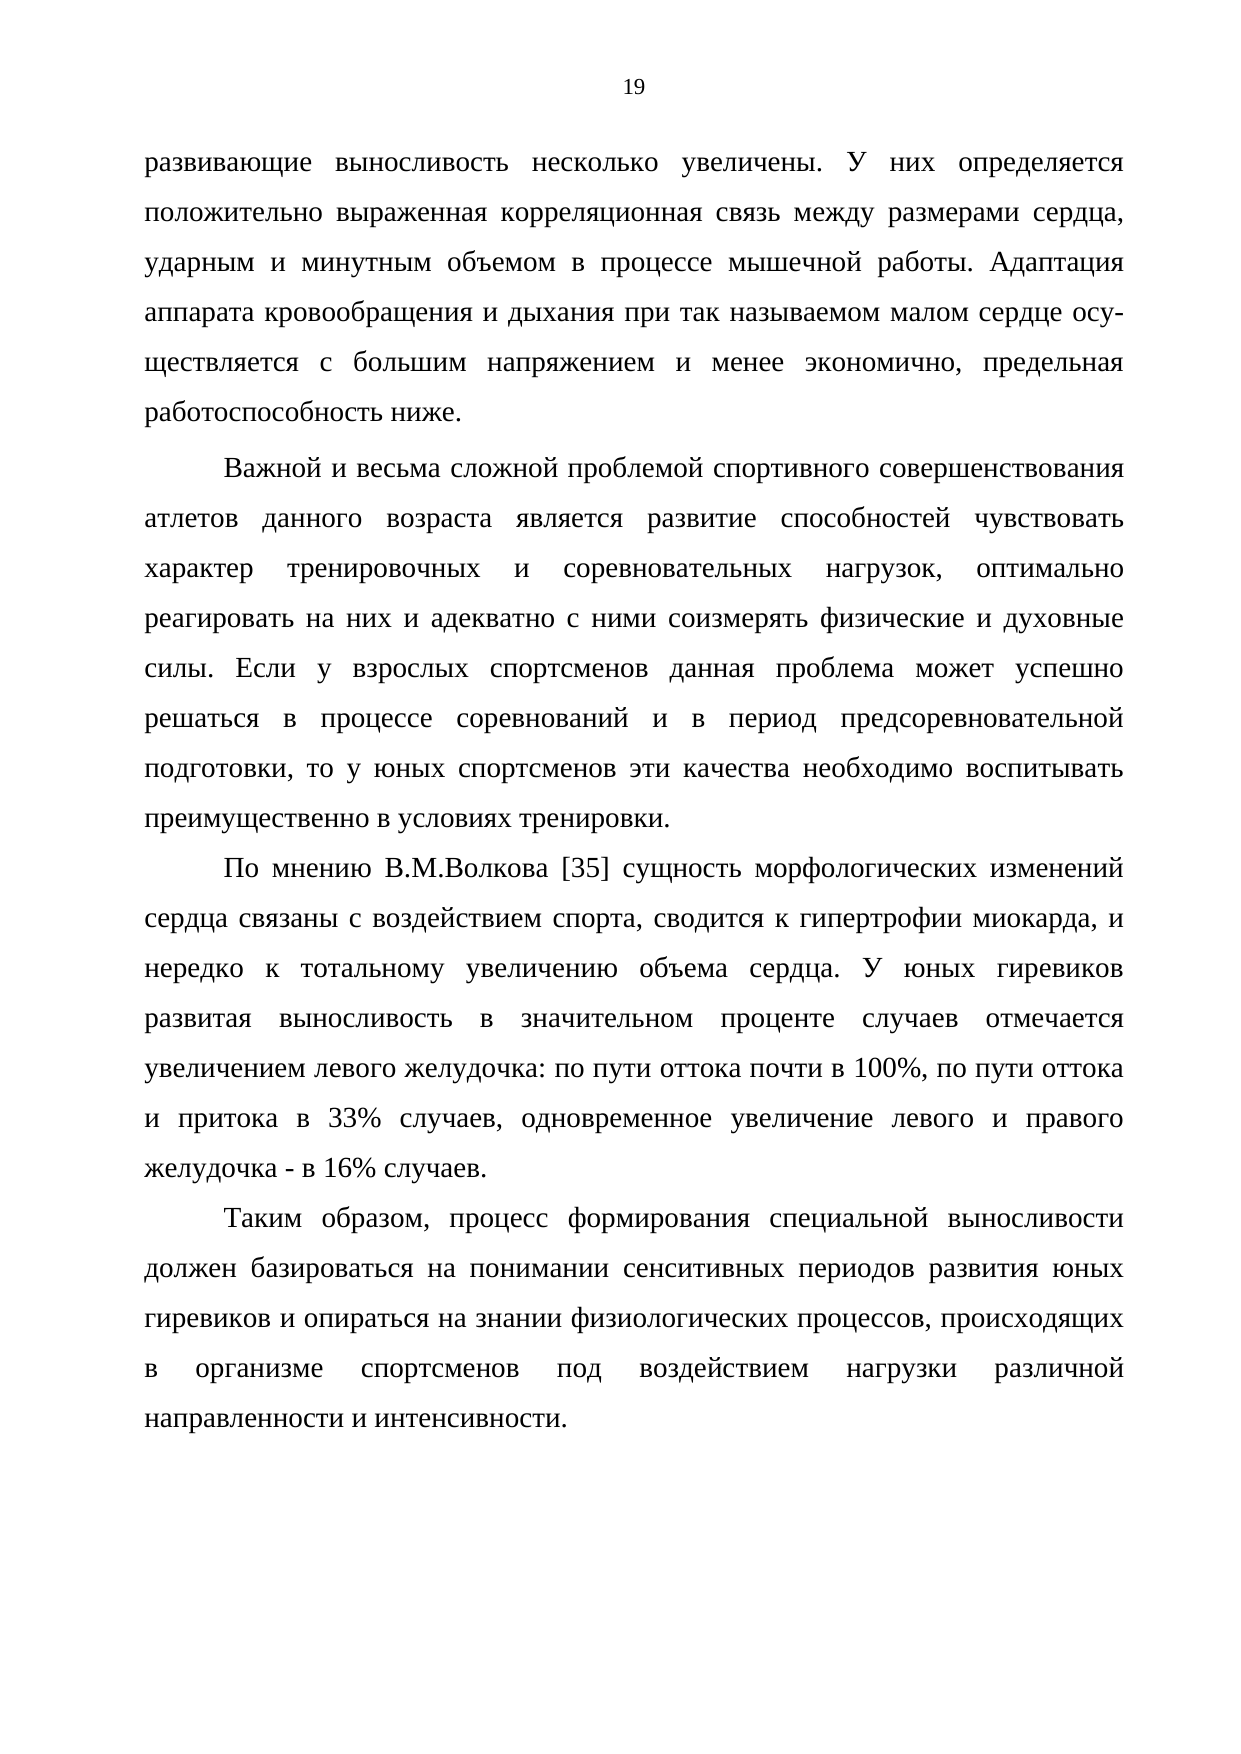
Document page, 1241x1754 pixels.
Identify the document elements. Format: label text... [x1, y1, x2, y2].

text Таким образом, процесс формирования специальной выносливости должен базироваться на понимании сенситивных периодов развития юных гиревиков и опираться на знании физиологических процессов, происходящих в организме спортсменов под воздействием нагрузки различной направленности и интенсивности. [144, 1187, 1125, 1437]
text развивающие выносливость несколько увеличены. У них определяется положительно выраженная корреляционная связь между размерами сердца, ударным и минутным объемом в процессе мышечной работы. Адаптация аппарата кровообращения и дыхания при так называемом малом сердце осу- ществляется с большим напряжением и менее экономично, предельная работоспособность ниже. [144, 131, 1125, 431]
text По мнению В.М.Волкова [35] сущность морфологических изменений сердца связаны с воздействием спорта, сводится к гипертрофии миокарда, и нередко к тотальному увеличению объема сердца. У юных гиревиков развитая выносливость в значительном проценте случаев отмечается увеличением левого желудочка: по пути оттока почти в 100%, по пути оттока и притока в 33% случаев, одновременное увеличение левого и правого желудочка - в 16% случаев. [144, 837, 1125, 1187]
text Важной и весьма сложной проблемой спортивного совершенствования атлетов данного возраста является развитие способностей чувствовать характер тренировочных и соревновательных нагрузок, оптимально реагировать на них и адекватно с ними соизмерять физические и духовные силы. Если у взрослых спортсменов данная проблема может успешно решаться в процессе соревнований и в период предсоревновательной подготовки, то у юных спортсменов эти качества необходимо воспитывать преимущественно в условиях тренировки. [144, 437, 1125, 837]
text 19 [622, 76, 645, 99]
